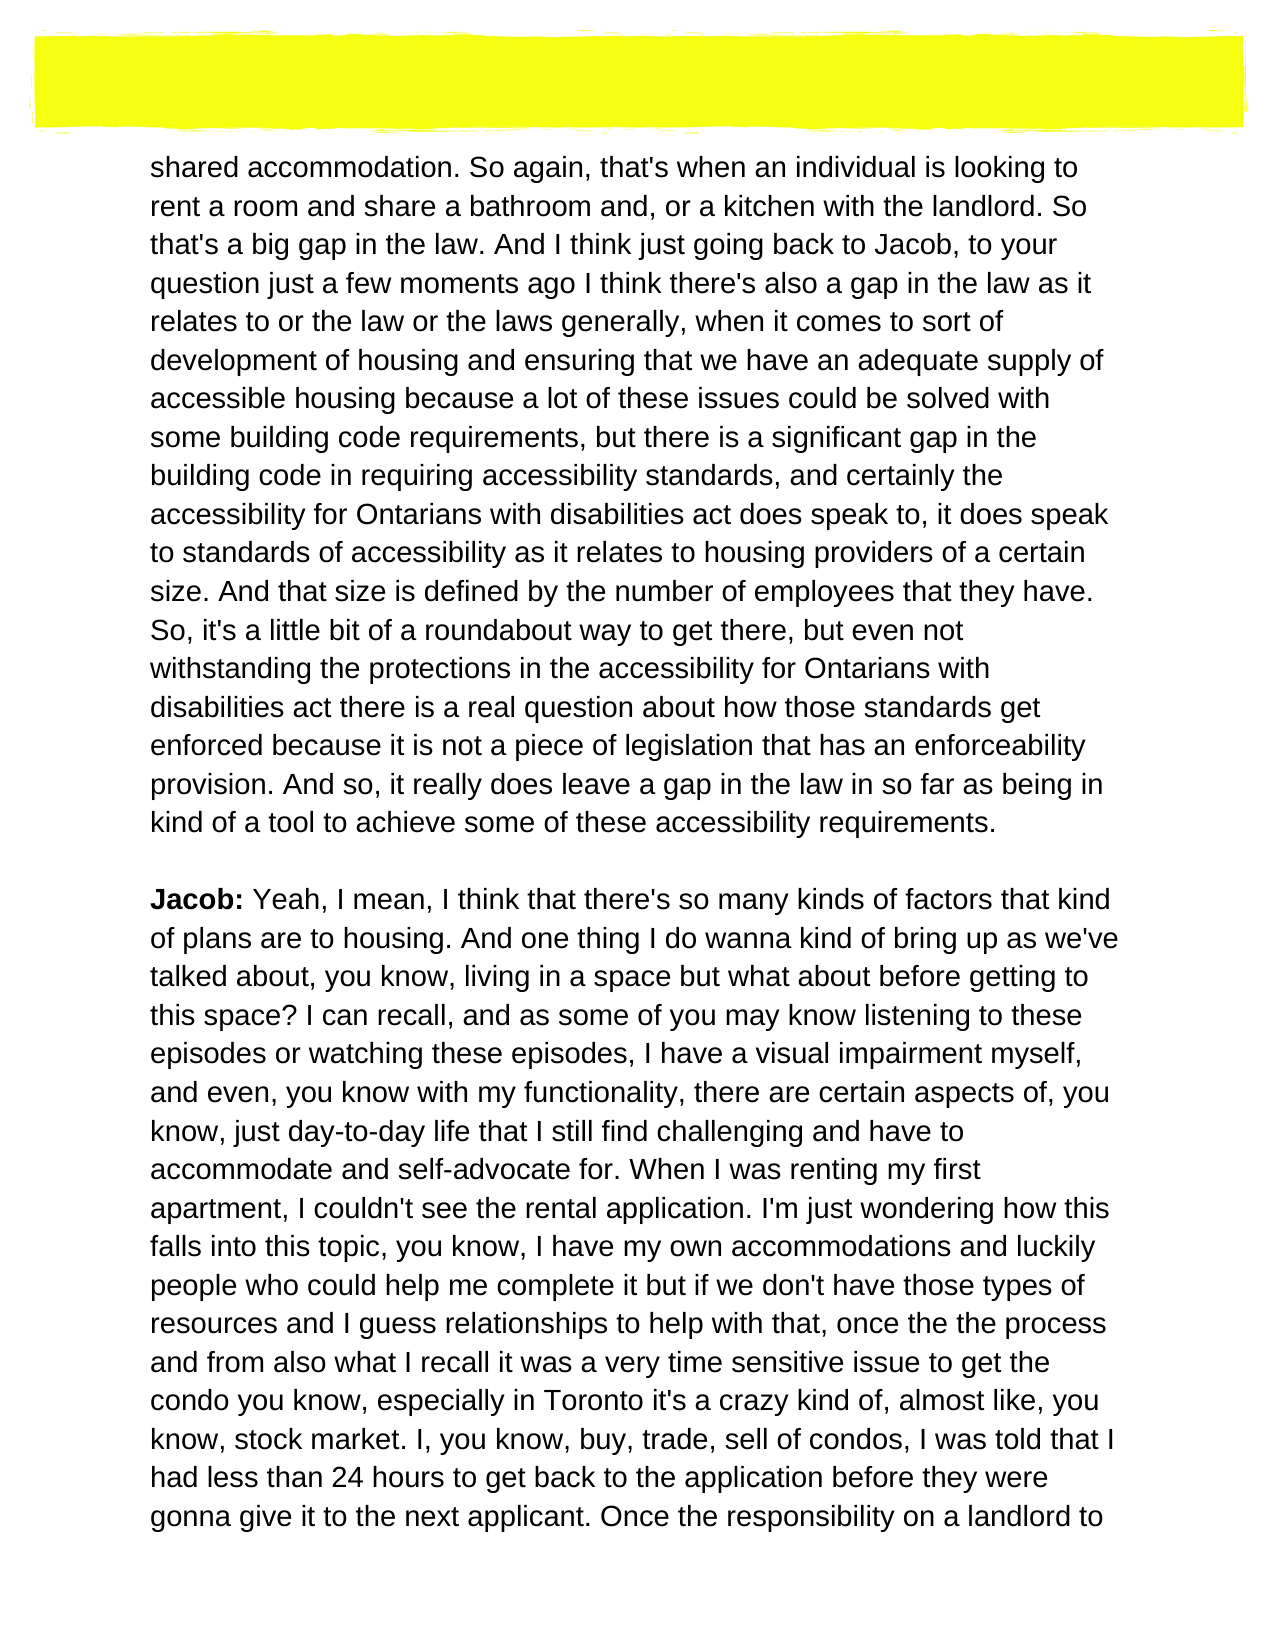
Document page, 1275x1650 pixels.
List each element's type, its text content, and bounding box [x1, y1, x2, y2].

picture [28, 28, 1250, 135]
